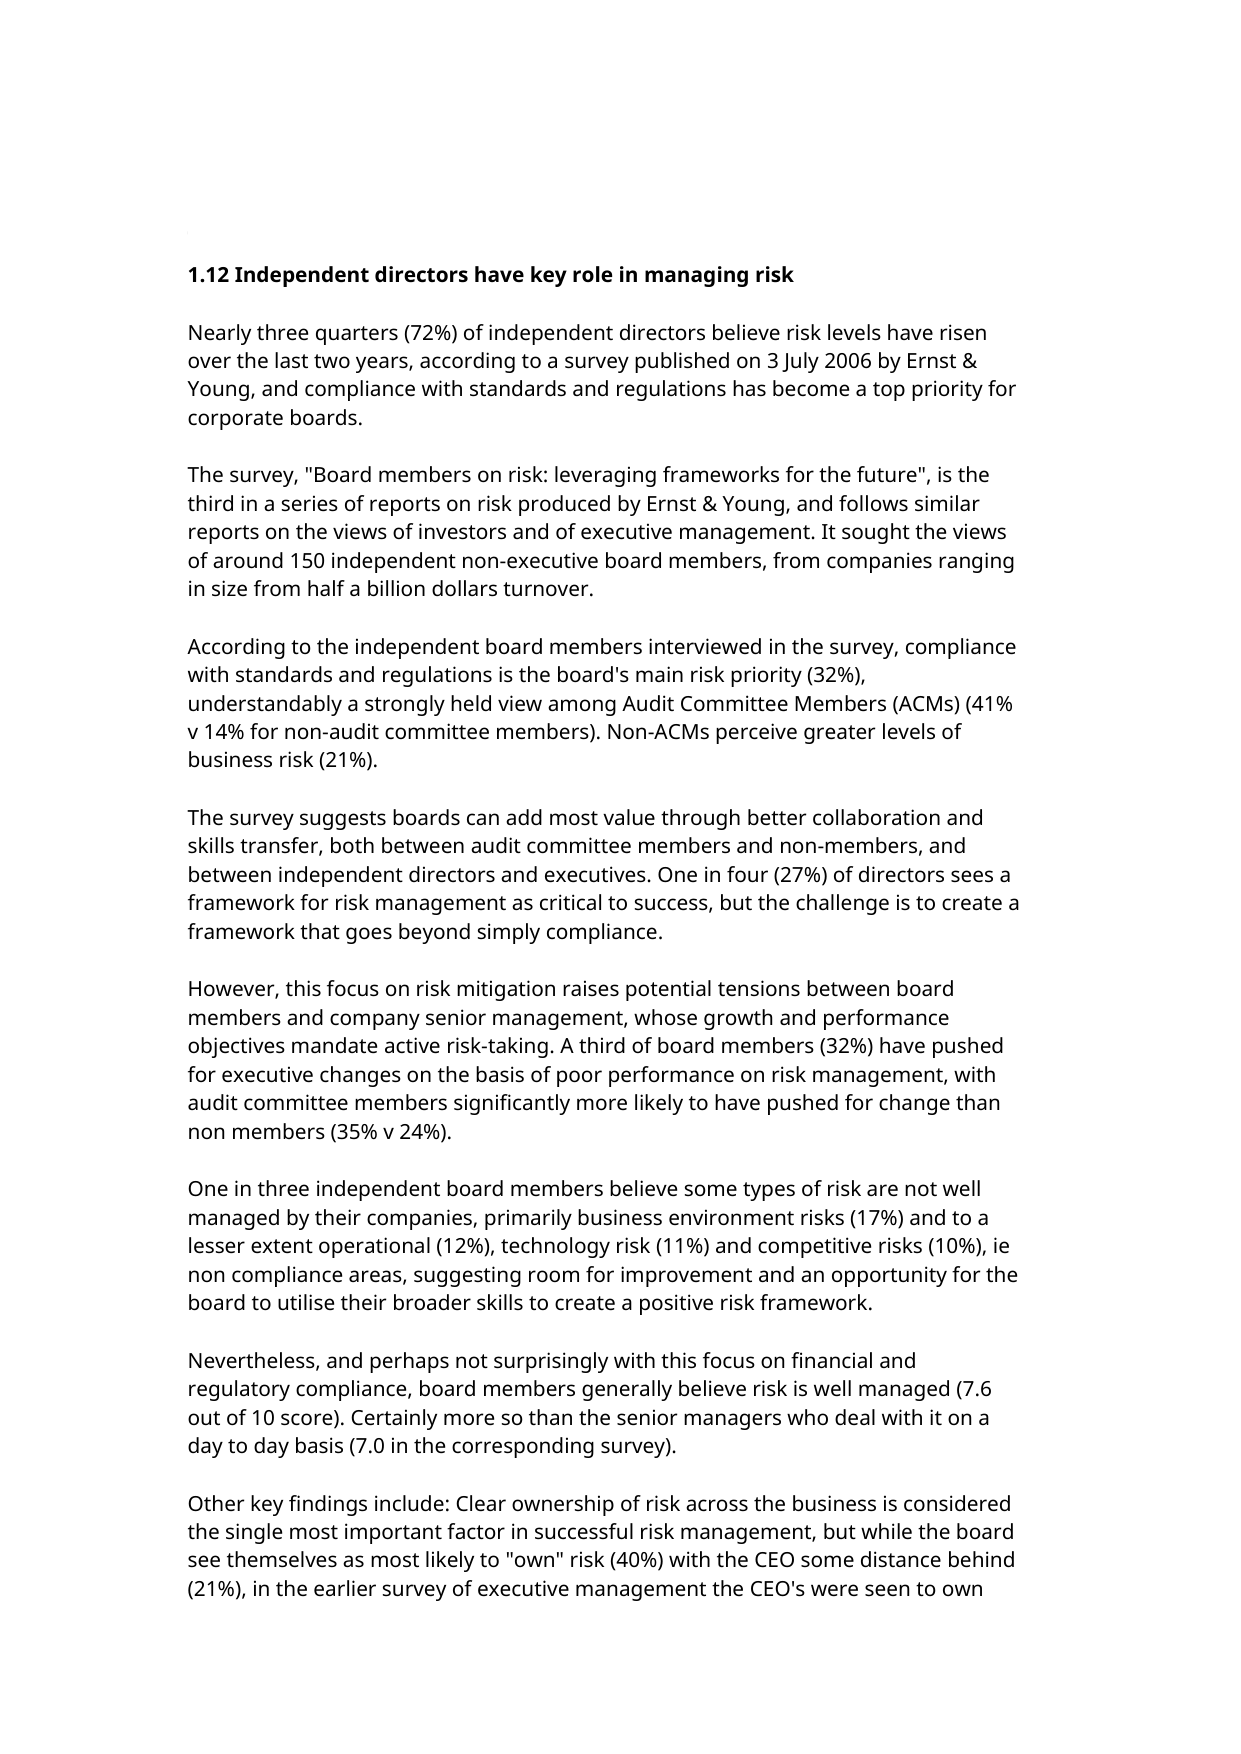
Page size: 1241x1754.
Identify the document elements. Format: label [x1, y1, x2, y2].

table_cell [186, 150, 1025, 1604]
